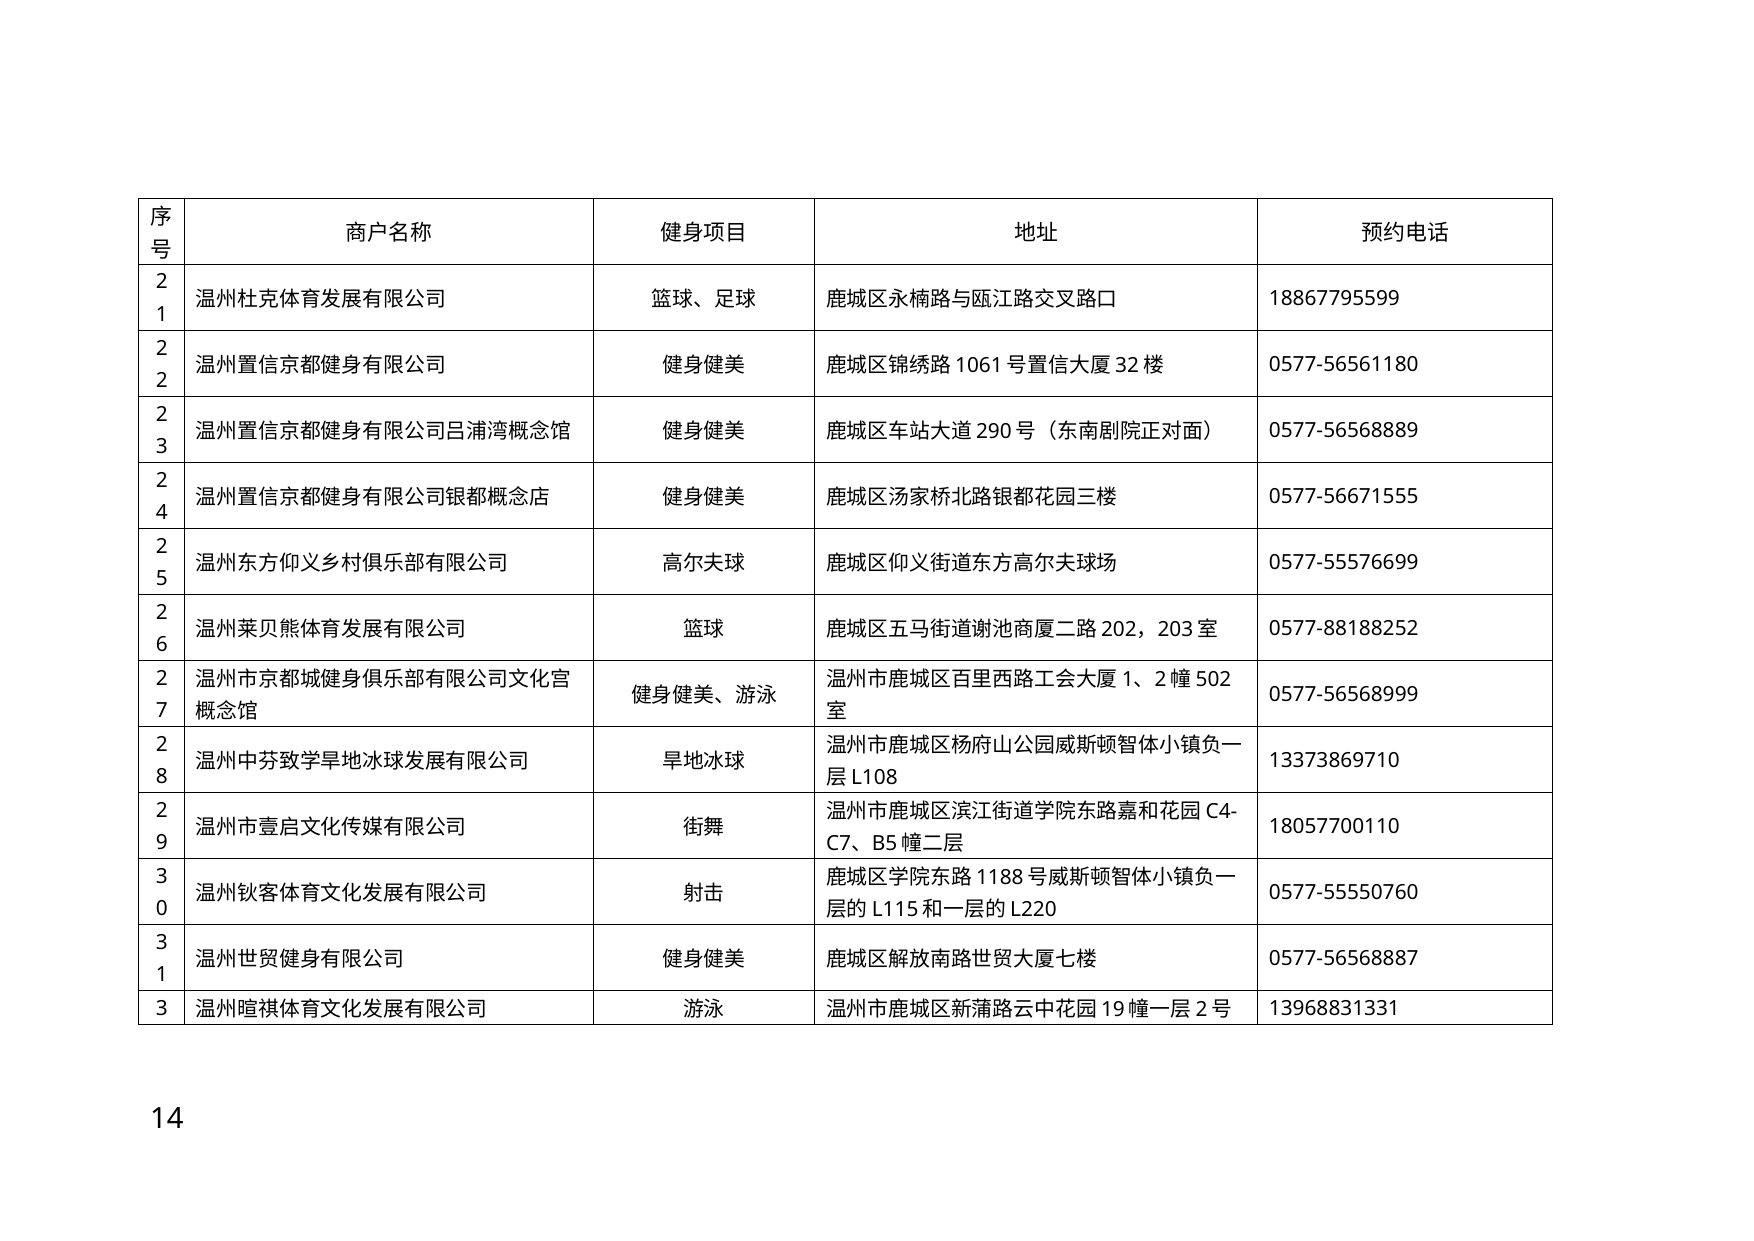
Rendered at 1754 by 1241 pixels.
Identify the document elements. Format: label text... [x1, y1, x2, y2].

table_cell 鹿城区五马街道谢池商厦二路202，203室 [815, 595, 1257, 660]
table_cell 温州世贸健身有限公司 [185, 925, 593, 990]
table_cell 28 [139, 727, 184, 792]
table_cell 温州置信京都健身有限公司银都概念店 [185, 463, 593, 528]
table_cell 21 [139, 265, 184, 330]
table_cell 23 [139, 397, 184, 462]
table_cell 健身健美 [594, 331, 814, 396]
table_cell 22 [139, 331, 184, 396]
table_cell 温州置信京都健身有限公司吕浦湾概念馆 [185, 397, 593, 462]
table_cell 0577-88188252 [1258, 595, 1552, 660]
table_cell 温州杜克体育发展有限公司 [185, 265, 593, 330]
table_header 商户名称 [185, 199, 593, 264]
table_cell 街舞 [594, 793, 814, 858]
table_cell 0577-55576699 [1258, 529, 1552, 594]
table_cell 0577-56671555 [1258, 463, 1552, 528]
table_cell 29 [139, 793, 184, 858]
table_cell 0577-56568887 [1258, 925, 1552, 990]
table_cell 0577-56568889 [1258, 397, 1552, 462]
table_header 序号 [139, 199, 184, 264]
table_cell 篮球 [594, 595, 814, 660]
table_cell 健身健美 [594, 925, 814, 990]
table_cell 篮球、足球 [594, 265, 814, 330]
table_cell 30 [139, 859, 184, 924]
table_cell 鹿城区永楠路与瓯江路交叉路口 [815, 265, 1257, 330]
table_cell 温州市鹿城区新蒲路云中花园19幢一层2号游泳池 [815, 991, 1257, 1024]
table_cell 13968831331 [1258, 991, 1552, 1024]
table_cell 0577-55550760 [1258, 859, 1552, 924]
table_cell 健身健美 [594, 463, 814, 528]
table_cell 26 [139, 595, 184, 660]
table_header 健身项目 [594, 199, 814, 264]
table_header 地址 [815, 199, 1257, 264]
table_cell 18057700110 [1258, 793, 1552, 858]
table_cell 27 [139, 661, 184, 726]
table_cell 24 [139, 463, 184, 528]
table_cell 0577-56561180 [1258, 331, 1552, 396]
table_cell 温州钬客体育文化发展有限公司 [185, 859, 593, 924]
table_cell 25 [139, 529, 184, 594]
table_cell 温州暄祺体育文化发展有限公司 [185, 991, 593, 1024]
table_header 预约电话 [1258, 199, 1552, 264]
table_cell 温州市京都城健身俱乐部有限公司文化宫概念馆 [185, 661, 593, 726]
table_cell 旱地冰球 [594, 727, 814, 792]
table_cell 13373869710 [1258, 727, 1552, 792]
table_cell 31 [139, 925, 184, 990]
table_cell 鹿城区仰义街道东方高尔夫球场 [815, 529, 1257, 594]
table_cell 32 [139, 991, 184, 1024]
table_cell 温州置信京都健身有限公司 [185, 331, 593, 396]
table_cell 温州东方仰义乡村俱乐部有限公司 [185, 529, 593, 594]
table_cell 健身健美 [594, 397, 814, 462]
table_cell 温州中芬致学旱地冰球发展有限公司 [185, 727, 593, 792]
table_cell 温州莱贝熊体育发展有限公司 [185, 595, 593, 660]
table_cell 游泳 [594, 991, 814, 1024]
table_cell 鹿城区汤家桥北路银都花园三楼 [815, 463, 1257, 528]
table_cell 射击 [594, 859, 814, 924]
table_cell 18867795599 [1258, 265, 1552, 330]
table_cell 鹿城区解放南路世贸大厦七楼 [815, 925, 1257, 990]
table_cell 温州市鹿城区百里西路工会大厦1、2幢502室 [815, 661, 1257, 726]
table_cell 健身健美、游泳 [594, 661, 814, 726]
table_cell 高尔夫球 [594, 529, 814, 594]
table_cell 鹿城区车站大道290号（东南剧院正对面） [815, 397, 1257, 462]
table_cell 0577-56568999 [1258, 661, 1552, 726]
table_cell 温州市鹿城区杨府山公园威斯顿智体小镇负一层L108 [815, 727, 1257, 792]
table_cell 鹿城区学院东路1188号威斯顿智体小镇负一层的L115和一层的L220 [815, 859, 1257, 924]
table_cell 温州市鹿城区滨江街道学院东路嘉和花园 C4-C7、B5幢二层 [815, 793, 1257, 858]
table_cell 鹿城区锦绣路1061号置信大厦32楼 [815, 331, 1257, 396]
table_cell 温州市壹启文化传媒有限公司 [185, 793, 593, 858]
